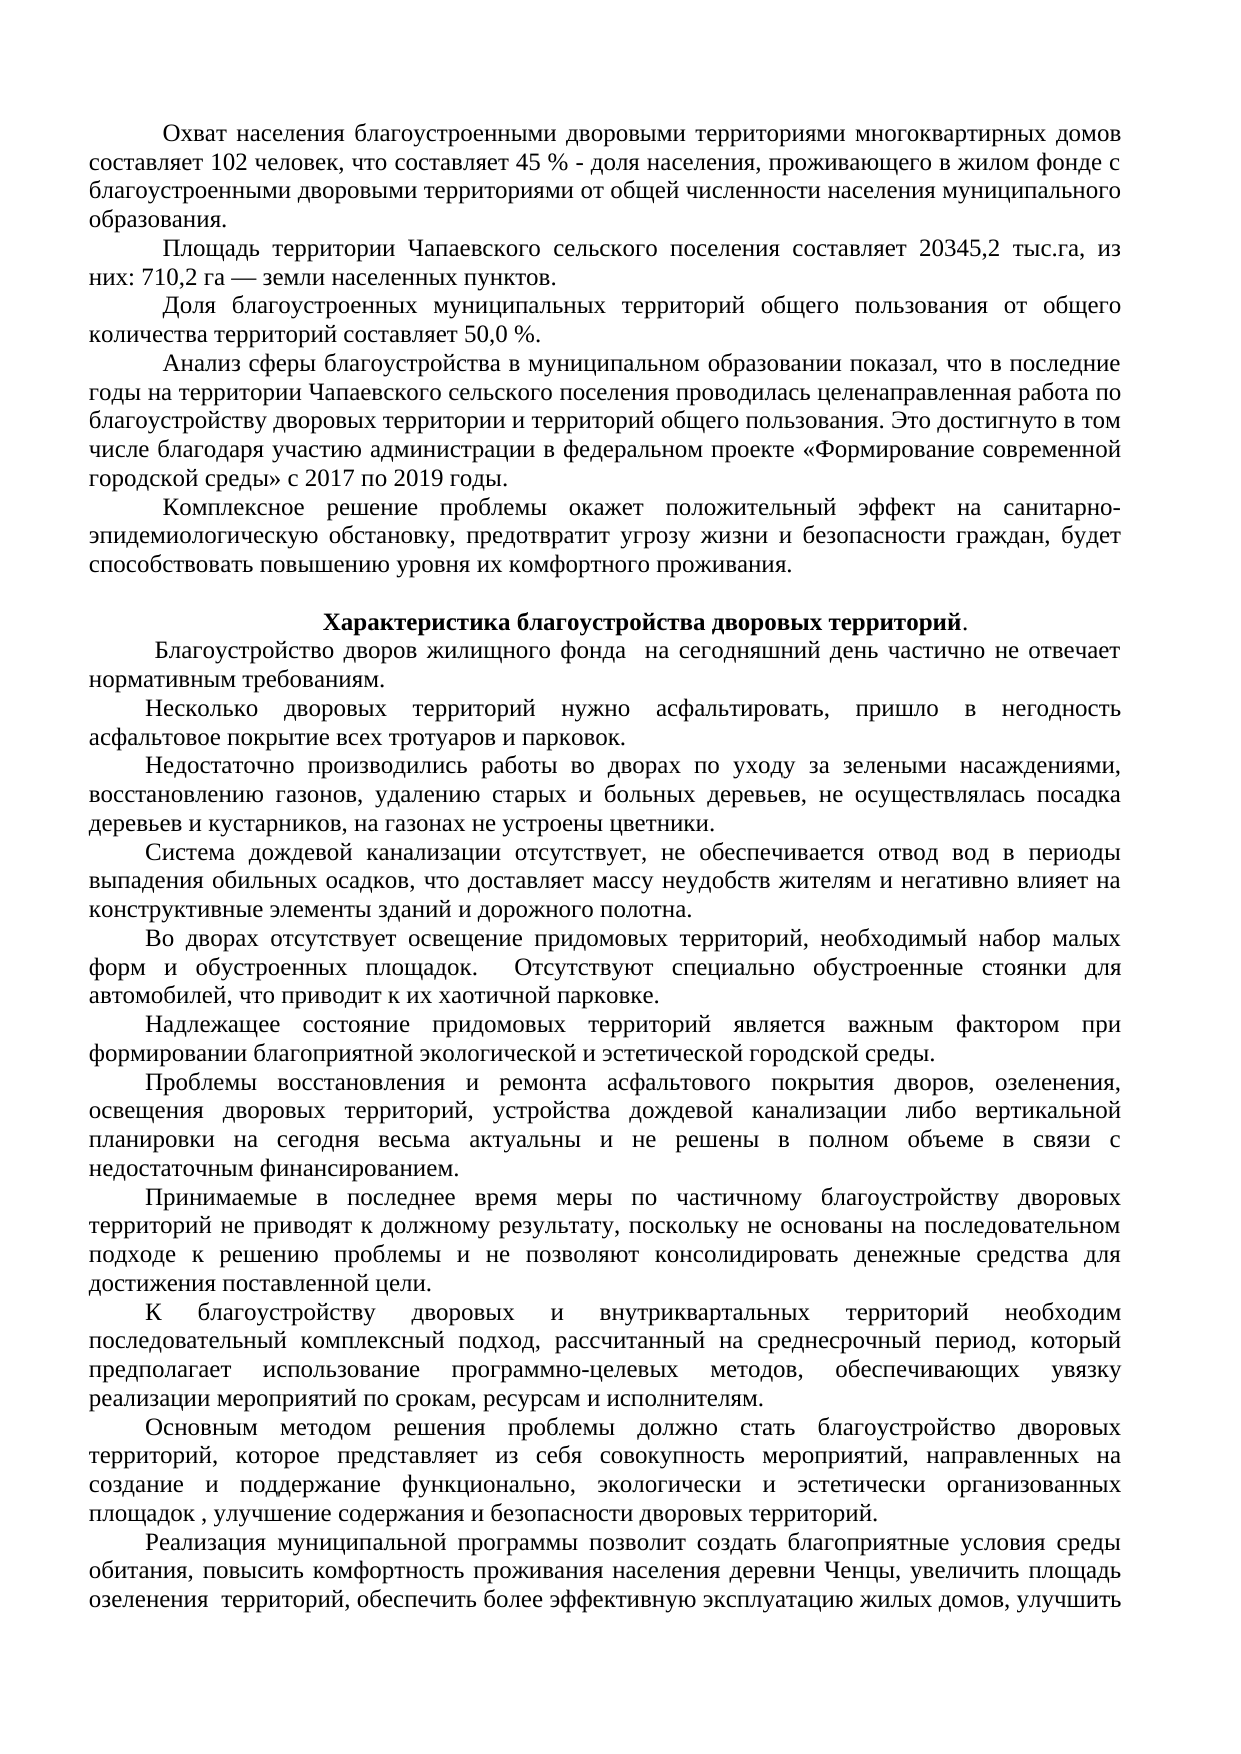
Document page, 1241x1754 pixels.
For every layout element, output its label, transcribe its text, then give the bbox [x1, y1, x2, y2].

text Несколько дворовых территорий нужно асфальтировать, пришло в негодность асфальтовое покрытие всех тротуаров и парковок. [89, 693, 1122, 751]
text К благоустройству дворовых и внутриквартальных территорий необходим последовательный комплексный подход, рассчитанный на среднесрочный период, который предполагает использование программно-целевых методов, обеспечивающих увязку реализации мероприятий по срокам, ресурсам и исполнителям. [89, 1297, 1122, 1412]
text Система дождевой канализации отсутствует, не обеспечивается отвод вод в периоды выпадения обильных осадков, что доставляет массу неудобств жителям и негативно влияет на конструктивные элементы зданий и дорожного полотна. [89, 837, 1122, 923]
text Комплексное решение проблемы окажет положительный эффект на санитарно-эпидемиологическую обстановку, предотвратит угрозу жизни и безопасности граждан, будет способствовать повышению уровня их комфортного проживания. [89, 492, 1122, 578]
text Характеристика благоустройства дворовых территорий. [89, 607, 1122, 636]
text Принимаемые в последнее время меры по частичному благоустройству дворовых территорий не приводят к должному результату, поскольку не основаны на последовательном подходе к решению проблемы и не позволяют консолидировать денежные средства для достижения поставленной цели. [89, 1182, 1122, 1297]
text Надлежащее состояние придомовых территорий является важным фактором при формировании благоприятной экологической и эстетической городской среды. [89, 1009, 1122, 1067]
text Охват населения благоустроенными дворовыми территориями многоквартирных домов составляет 102 человек, что составляет 45 % - доля населения, проживающего в жилом фонде с благоустроенными дворовыми территориями от общей численности населения муниципального образования. [89, 118, 1122, 233]
text Проблемы восстановления и ремонта асфальтового покрытия дворов, озеленения, освещения дворовых территорий, устройства дождевой канализации либо вертикальной планировки на сегодня весьма актуальны и не решены в полном объеме в связи с недостаточным финансированием. [89, 1067, 1122, 1182]
text Площадь территории Чапаевского сельского поселения составляет 20345,2 тыс.га, из них: 710,2 га — земли населенных пунктов. [89, 233, 1122, 291]
text Доля благоустроенных муниципальных территорий общего пользования от общего количества территорий составляет 50,0 %. [89, 291, 1122, 348]
text Благоустройство дворов жилищного фонда на сегодняшний день частично не отвечает нормативным требованиям. [89, 636, 1122, 693]
text Недостаточно производились работы во дворах по уходу за зелеными насаждениями, восстановлению газонов, удалению старых и больных деревьев, не осуществлялась посадка деревьев и кустарников, на газонах не устроены цветники. [89, 751, 1122, 837]
text Анализ сферы благоустройства в муниципальном образовании показал, что в последние годы на территории Чапаевского сельского поселения проводилась целенаправленная работа по благоустройству дворовых территории и территорий общего пользования. Это достигнуто в том числе благодаря участию администрации в федеральном проекте «Формирование современной городской среды» с 2017 по 2019 годы. [89, 348, 1122, 492]
text Во дворах отсутствует освещение придомовых территорий, необходимый набор малых форм и обустроенных площадок. Отсутствуют специально обустроенные стоянки для автомобилей, что приводит к их хаотичной парковке. [89, 923, 1122, 1009]
text Основным методом решения проблемы должно стать благоустройство дворовых территорий, которое представляет из себя совокупность мероприятий, направленных на создание и поддержание функционально, экологически и эстетически организованных площадок , улучшение содержания и безопасности дворовых территорий. [89, 1412, 1122, 1527]
